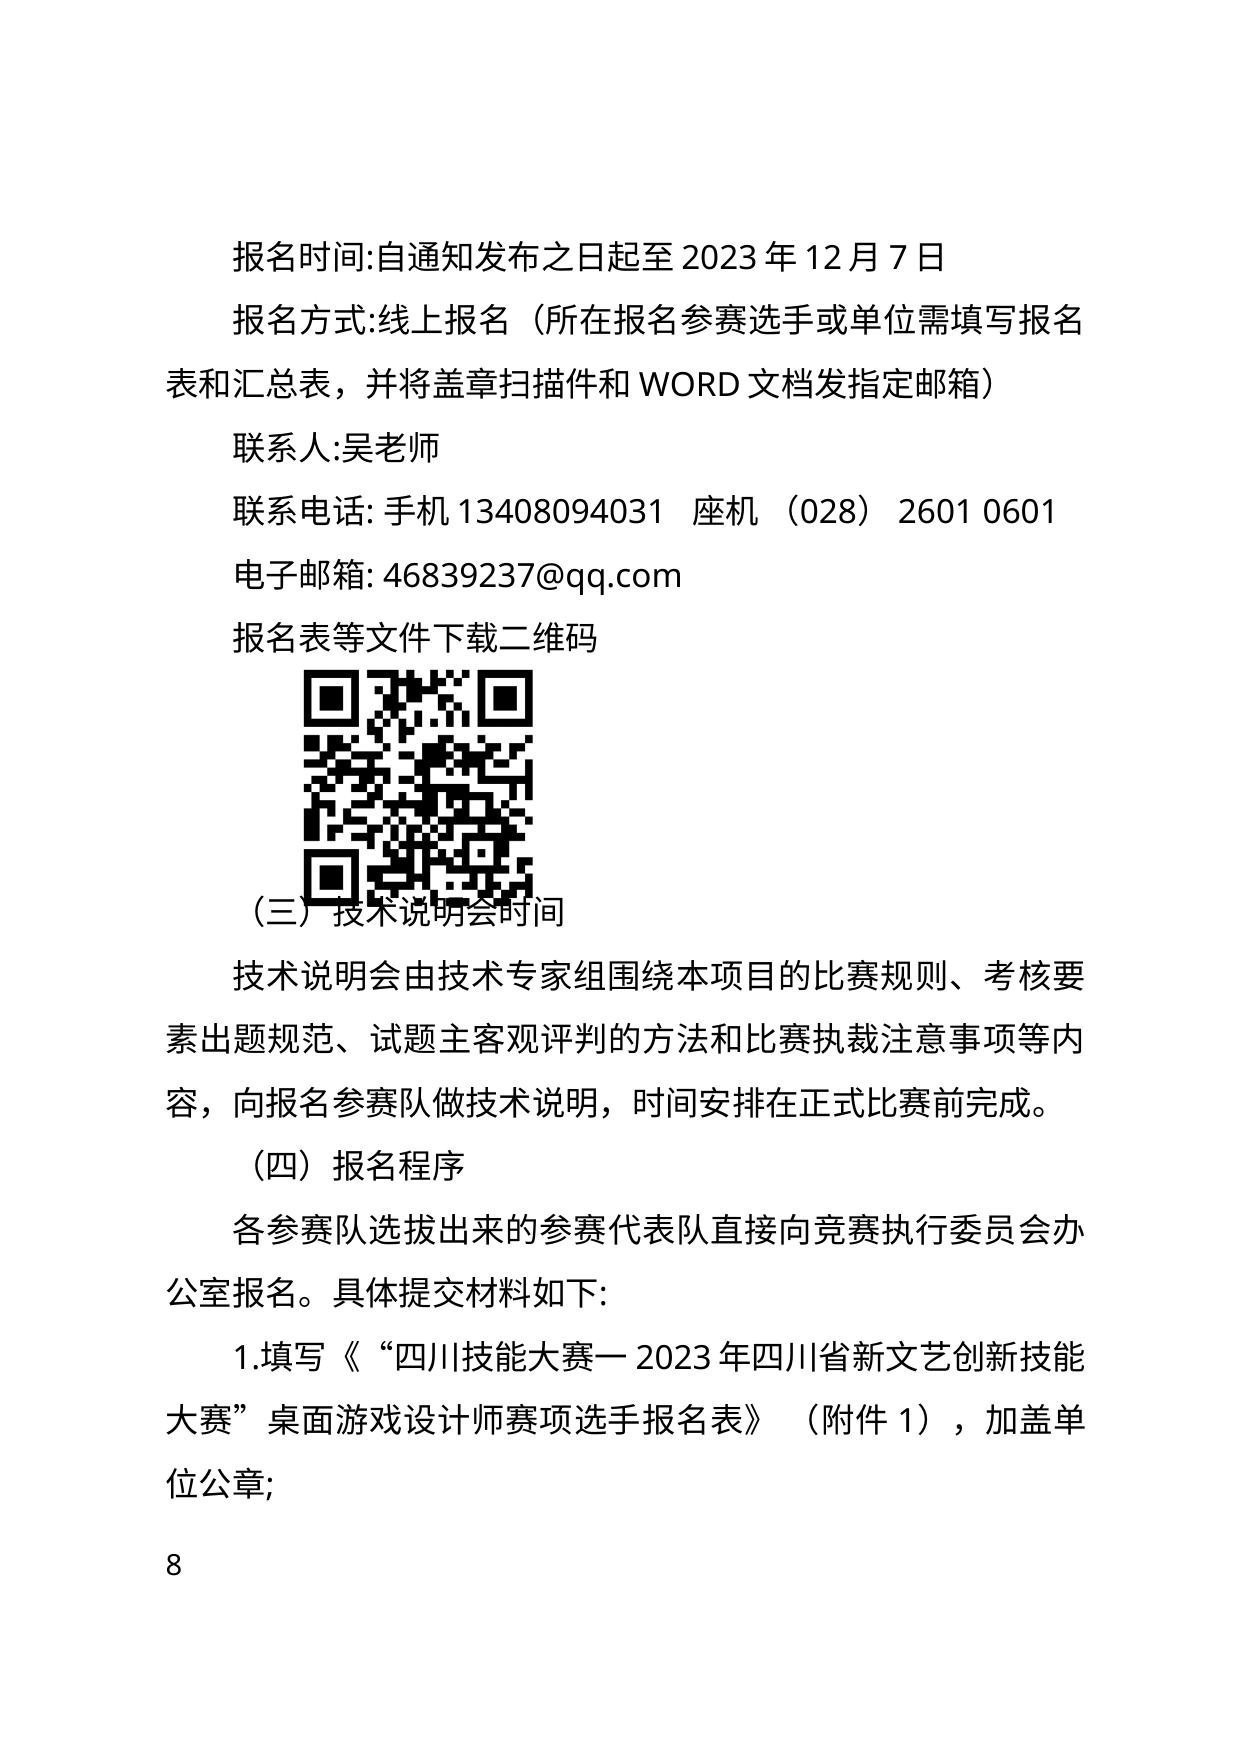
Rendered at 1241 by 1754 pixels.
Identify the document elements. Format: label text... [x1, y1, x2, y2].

text 联系人:吴老师 [165, 409, 1087, 473]
text （四）报名程序 [165, 1128, 1087, 1191]
text 报名时间:自通知发布之日起至2023年12月7日 [165, 218, 1087, 282]
text （三）技术说明会时间 [165, 874, 1087, 937]
text 电子邮箱: 46839237@qq.com [165, 536, 1087, 600]
text 联系电话: 手机13408094031 座机 （028） 2601 0601 [165, 473, 1087, 536]
picture [292, 663, 544, 874]
text 技术说明会由技术专家组围绕本项目的比赛规则、考核要素出题规范、试题主客观评判的方法和比赛执裁注意事项等内容，向报名参赛队做技术说明，时间安排在正式比赛前完成。 [165, 937, 1087, 1128]
text 报名表等文件下载二维码 [165, 600, 1087, 663]
text 1.填写《“四川技能大赛一2023年四川省新文艺创新技能大赛”桌面游戏设计师赛项选手报名表》 （附件1），加盖单位公章; [165, 1318, 1087, 1509]
text 报名方式:线上报名（所在报名参赛选手或单位需填写报名表和汇总表，并将盖章扫描件和WORD文档发指定邮箱） [165, 282, 1087, 409]
text 各参赛队选拔出来的参赛代表队直接向竞赛执行委员会办公室报名。具体提交材料如下: [165, 1191, 1087, 1318]
